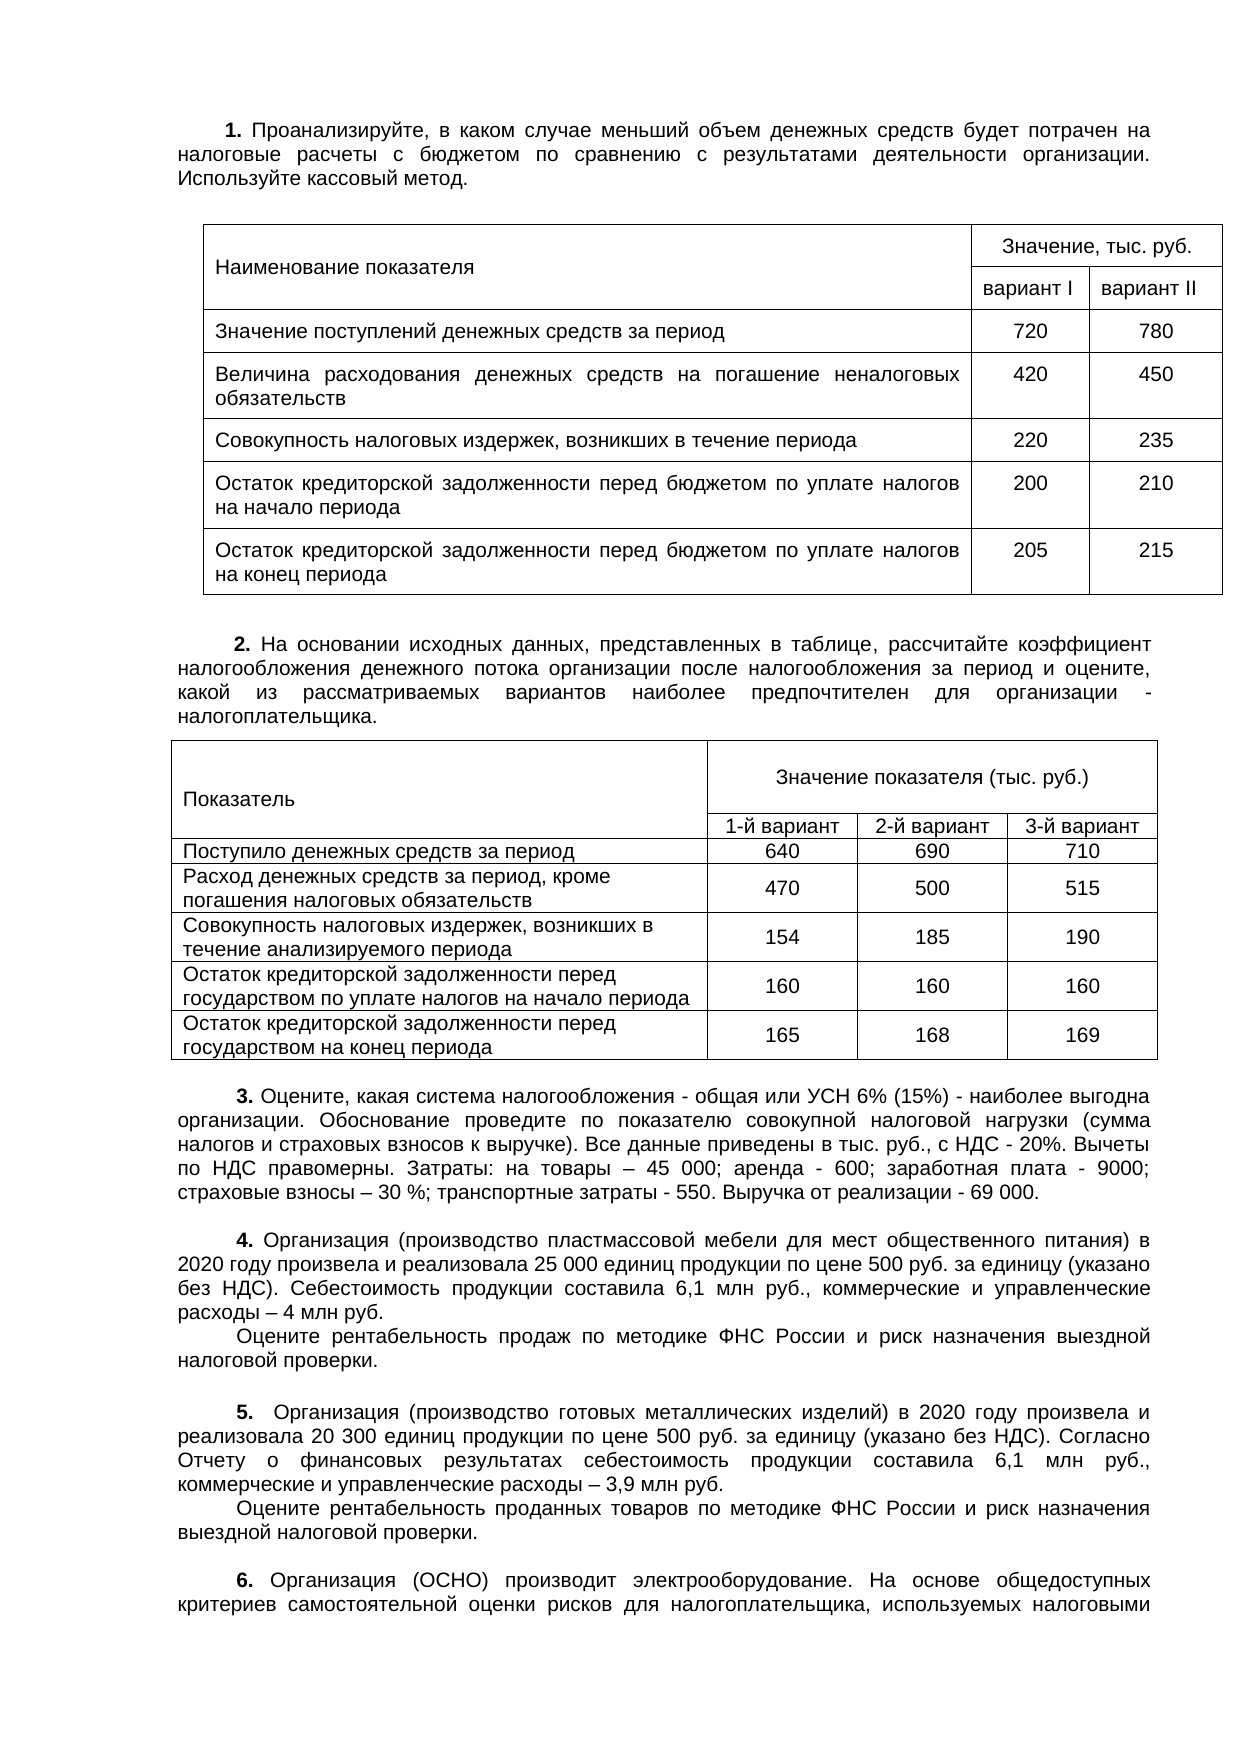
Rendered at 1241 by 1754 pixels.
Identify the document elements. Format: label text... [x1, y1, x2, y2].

text 5. Организация (производство готовых металлических изделий) в 2020 году произвела и реализовала 20 300 единиц продукции по цене 500 руб. за единицу (указано без НДС). Согласно Отчету о финансовых результатах себестоимость продукции составила 6,1 млн руб., коммерческие и управленческие расходы – 3,9 млн руб. [177, 1400, 1152, 1496]
table_header Значение, тыс. руб. [972, 225, 1222, 266]
text 4. Организация (производство пластмассовой мебели для мест общественного питания) в 2020 году произвела и реализовала 25 000 единиц продукции по цене 500 руб. за единицу (указано без НДС). Себестоимость продукции составила 6,1 млн руб., коммерческие и управленческие расходы – 4 млн руб. [177, 1228, 1152, 1323]
table_cell 160 [858, 962, 1007, 1010]
table_header Значение показателя (тыс. руб.) [708, 741, 1157, 813]
table_cell вариант II [1090, 267, 1222, 309]
table_cell 420 [972, 353, 1089, 418]
table_cell 500 [858, 864, 1007, 912]
table_cell Величина расходования денежных средств на погашение неналоговых обязательств [204, 353, 971, 418]
table_cell 220 [972, 419, 1089, 461]
table_header Показатель [172, 741, 707, 838]
table_cell 690 [858, 839, 1007, 863]
table_cell 165 [708, 1011, 857, 1059]
table_cell 780 [1090, 310, 1222, 352]
table_cell 3-й вариант [1008, 814, 1157, 838]
text Оцените рентабельность проданных товаров по методике ФНС России и риск назначения выездной налоговой проверки. [177, 1496, 1152, 1544]
table_cell Совокупность налоговых издержек, возникших в течение периода [204, 419, 971, 461]
table_cell 200 [972, 462, 1089, 528]
table_cell 2-й вариант [858, 814, 1007, 838]
table_cell 450 [1090, 353, 1222, 418]
table_cell Остаток кредиторской задолженности перед государством на конец периода [172, 1011, 707, 1059]
table_cell Остаток кредиторской задолженности перед государством по уплате налогов на начало периода [172, 962, 707, 1010]
table_cell 205 [972, 529, 1089, 594]
table_cell 215 [1090, 529, 1222, 594]
table_cell 720 [972, 310, 1089, 352]
table_cell 470 [708, 864, 857, 912]
table_cell 515 [1008, 864, 1157, 912]
table_cell 160 [1008, 962, 1157, 1010]
table_cell 640 [708, 839, 857, 863]
table_header Наименование показателя [204, 225, 971, 309]
table_cell Совокупность налоговых издержек, возникших в течение анализируемого периода [172, 913, 707, 961]
table_cell 185 [858, 913, 1007, 961]
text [177, 1568, 1152, 1616]
table_cell 190 [1008, 913, 1157, 961]
text 1. Проанализируйте, в каком случае меньший объем денежных средств будет потрачен на налоговые расчеты с бюджетом по сравнению с результатами деятельности организации. Используйте кассовый метод. [177, 118, 1152, 190]
table_cell 1-й вариант [708, 814, 857, 838]
text 2. На основании исходных данных, представленных в таблице, рассчитайте коэффициент налогообложения денежного потока организации после налогообложения за период и оцените, какой из рассматриваемых вариантов наиболее предпочтителен для организации - налогоплательщика. [177, 632, 1152, 728]
table_cell 154 [708, 913, 857, 961]
table_cell Значение поступлений денежных средств за период [204, 310, 971, 352]
table_cell 169 [1008, 1011, 1157, 1059]
table_cell Остаток кредиторской задолженности перед бюджетом по уплате налогов на конец периода [204, 529, 971, 594]
table_cell Расход денежных средств за период, кроме погашения налоговых обязательств [172, 864, 707, 912]
table_cell 235 [1090, 419, 1222, 461]
text 3. Оцените, какая система налогообложения - общая или УСН 6% (15%) - наиболее выгодна организации. Обоснование проведите по показателю совокупной налоговой нагрузки (сумма налогов и страховых взносов к выручке). Все данные приведены в тыс. руб., с НДС - 20%. Вычеты по НДС правомерны. Затраты: на товары – 45 000; аренда - 600; заработная плата - 9000; страховые взносы – 30 %; транспортные затраты - 550. Выручка от реализации - 69 000. [177, 1084, 1152, 1204]
table_cell 160 [708, 962, 857, 1010]
table_cell вариант I [972, 267, 1089, 309]
text Оцените рентабельность продаж по методике ФНС России и риск назначения выездной налоговой проверки. [177, 1323, 1152, 1371]
table_cell Поступило денежных средств за период [172, 839, 707, 863]
table_cell 210 [1090, 462, 1222, 528]
table_cell 710 [1008, 839, 1157, 863]
table_cell Остаток кредиторской задолженности перед бюджетом по уплате налогов на начало периода [204, 462, 971, 528]
table_cell 168 [858, 1011, 1007, 1059]
